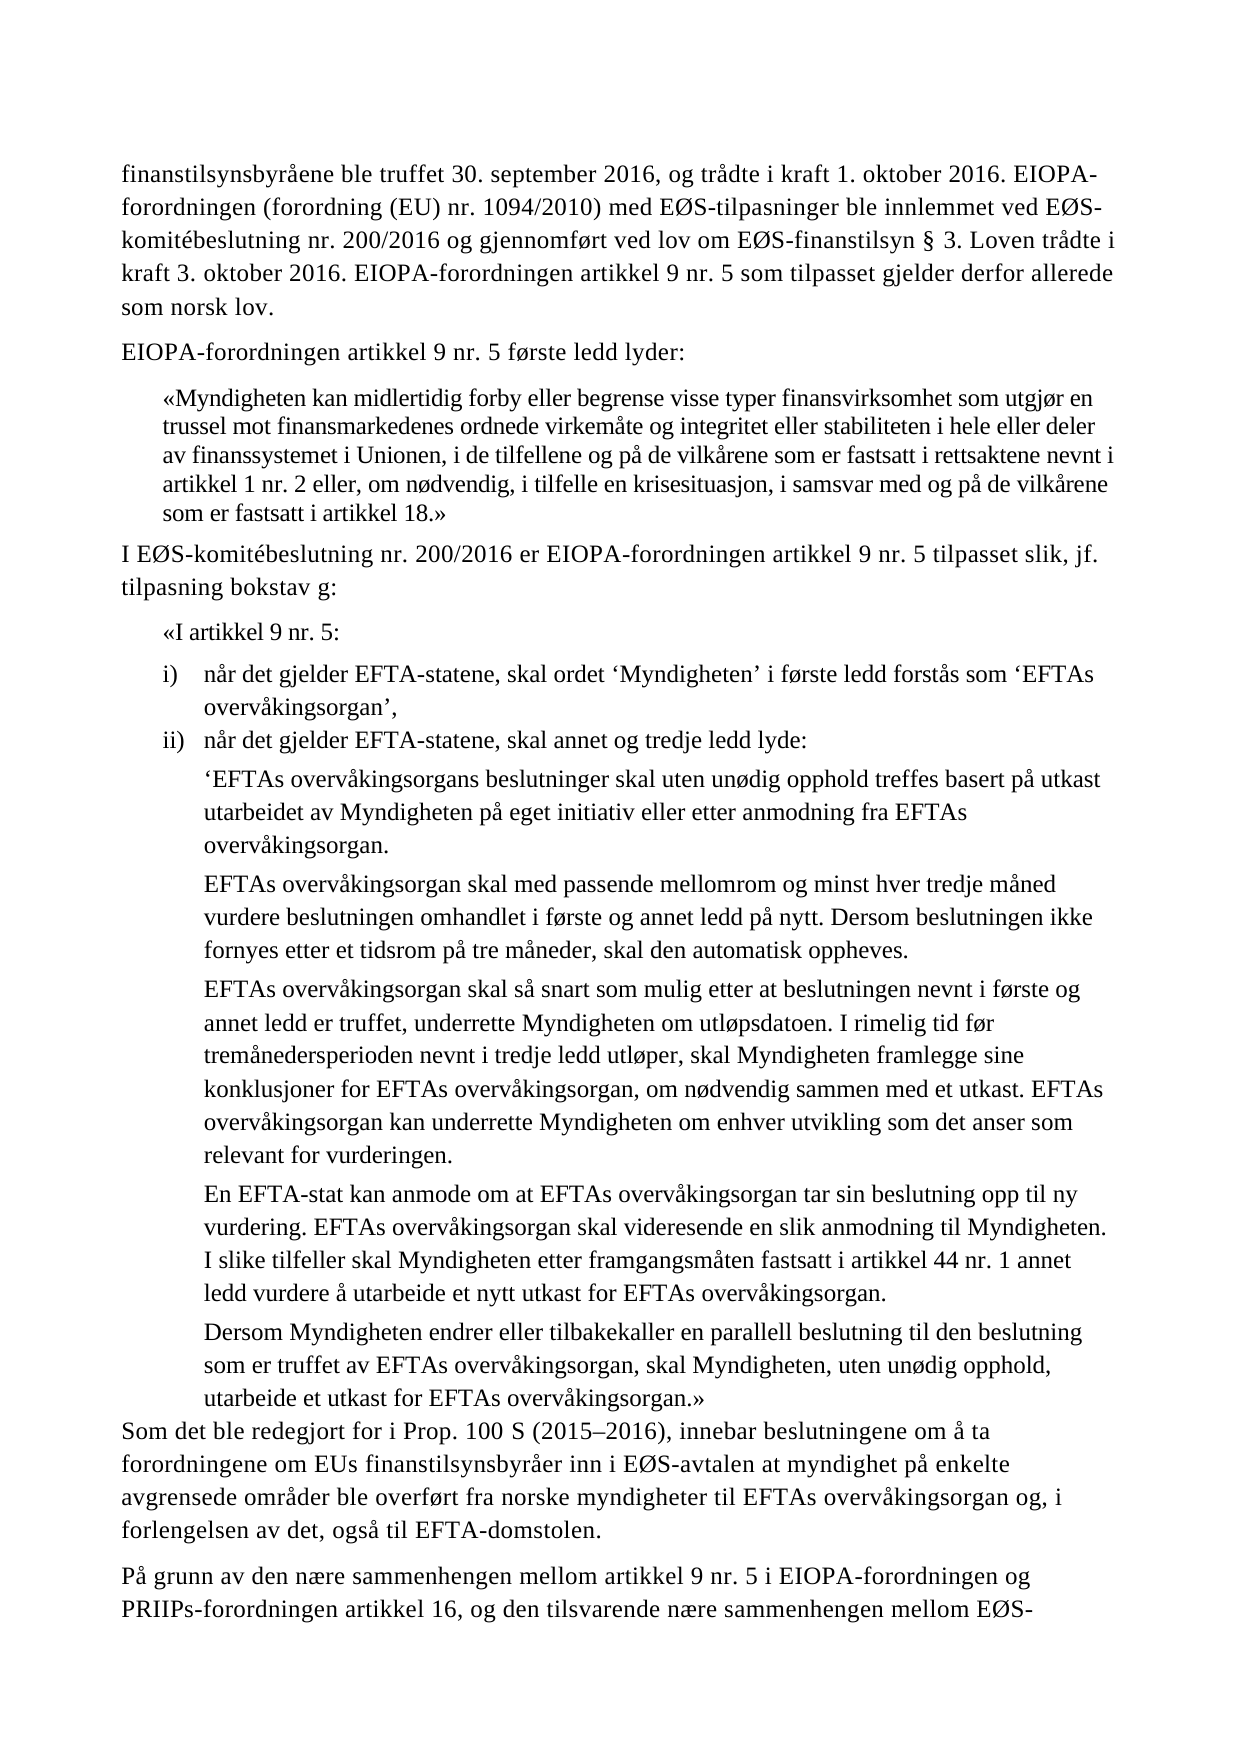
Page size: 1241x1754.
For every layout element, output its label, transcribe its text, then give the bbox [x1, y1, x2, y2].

text «I artikkel 9 nr. 5: [162, 617, 1119, 646]
list En EFTA-stat kan anmode om at EFTAs overvåkingsorgan tar sin beslutning opp til ny vurdering. EFTAs overvåkingsorgan skal videresende en slik anmodning til Myndigheten. I slike tilfeller skal Myndigheten etter framgangsmåten fastsatt i artikkel 44 nr. 1 annet ledd vurdere å utarbeide et nytt utkast for EFTAs overvåkingsorgan. [204, 1179, 1119, 1307]
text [121, 159, 1119, 320]
list ‘EFTAs overvåkingsorgans beslutninger skal uten unødig opphold treffes basert på utkast utarbeidet av Myndigheten på eget initiativ eller etter anmodning fra EFTAs overvåkingsorgan. [204, 764, 1119, 859]
list Dersom Myndigheten endrer eller tilbakekaller en parallell beslutning til den beslutning som er truffet av EFTAs overvåkingsorgan, skal Myndigheten, uten unødig opphold, utarbeide et utkast for EFTAs overvåkingsorgan.» [204, 1317, 1119, 1412]
list EFTAs overvåkingsorgan skal så snart som mulig etter at beslutningen nevnt i første og annet ledd er truffet, underrette Myndigheten om utløpsdatoen. I rimelig tid før tremånedersperioden nevnt i tredje ledd utløper, skal Myndigheten framlegge sine konklusjoner for EFTAs overvåkingsorgan, om nødvendig sammen med et utkast. EFTAs overvåkingsorgan kan underrette Myndigheten om enhver utvikling som det anser som relevant for vurderingen. [204, 974, 1119, 1168]
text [121, 1561, 1119, 1623]
text I EØS-komitébeslutning nr. 200/2016 er EIOPA-forordningen artikkel 9 nr. 5 tilpasset slik, jf. tilpasning bokstav g: [121, 539, 1119, 601]
text «Myndigheten kan midlertidig forby eller begrense visse typer finansvirksomhet som utgjør en trussel mot finansmarkedenes ordnede virkemåte og integritet eller stabiliteten i hele eller deler av finanssystemet i Unionen, i de tilfellene og på de vilkårene som er fastsatt i rettsaktene nevnt i artikkel 1 nr. 2 eller, om nødvendig, i tilfelle en krisesituasjon, i samsvar med og på de vilkårene som er fastsatt i artikkel 18.» [162, 383, 1119, 526]
text EIOPA-forordningen artikkel 9 nr. 5 første ledd lyder: [121, 337, 1119, 366]
text Som det ble redegjort for i Prop. 100 S (2015–2016), innebar beslutningene om å ta forordningene om EUs finanstilsynsbyråer inn i EØS-avtalen at myndighet på enkelte avgrensede områder ble overført fra norske myndigheter til EFTAs overvåkingsorgan og, i forlengelsen av det, også til EFTA-domstolen. [121, 1416, 1119, 1544]
list i) når det gjelder EFTA-statene, skal ordet ‘Myndigheten’ i første ledd forstås som ‘EFTAs overvåkingsorgan’, [162, 659, 1119, 720]
list ii) når det gjelder EFTA-statene, skal annet og tredje ledd lyde: [162, 725, 1119, 753]
list EFTAs overvåkingsorgan skal med passende mellomrom og minst hver tredje måned vurdere beslutningen omhandlet i første og annet ledd på nytt. Dersom beslutningen ikke fornyes etter et tidsrom på tre måneder, skal den automatisk oppheves. [204, 869, 1119, 964]
